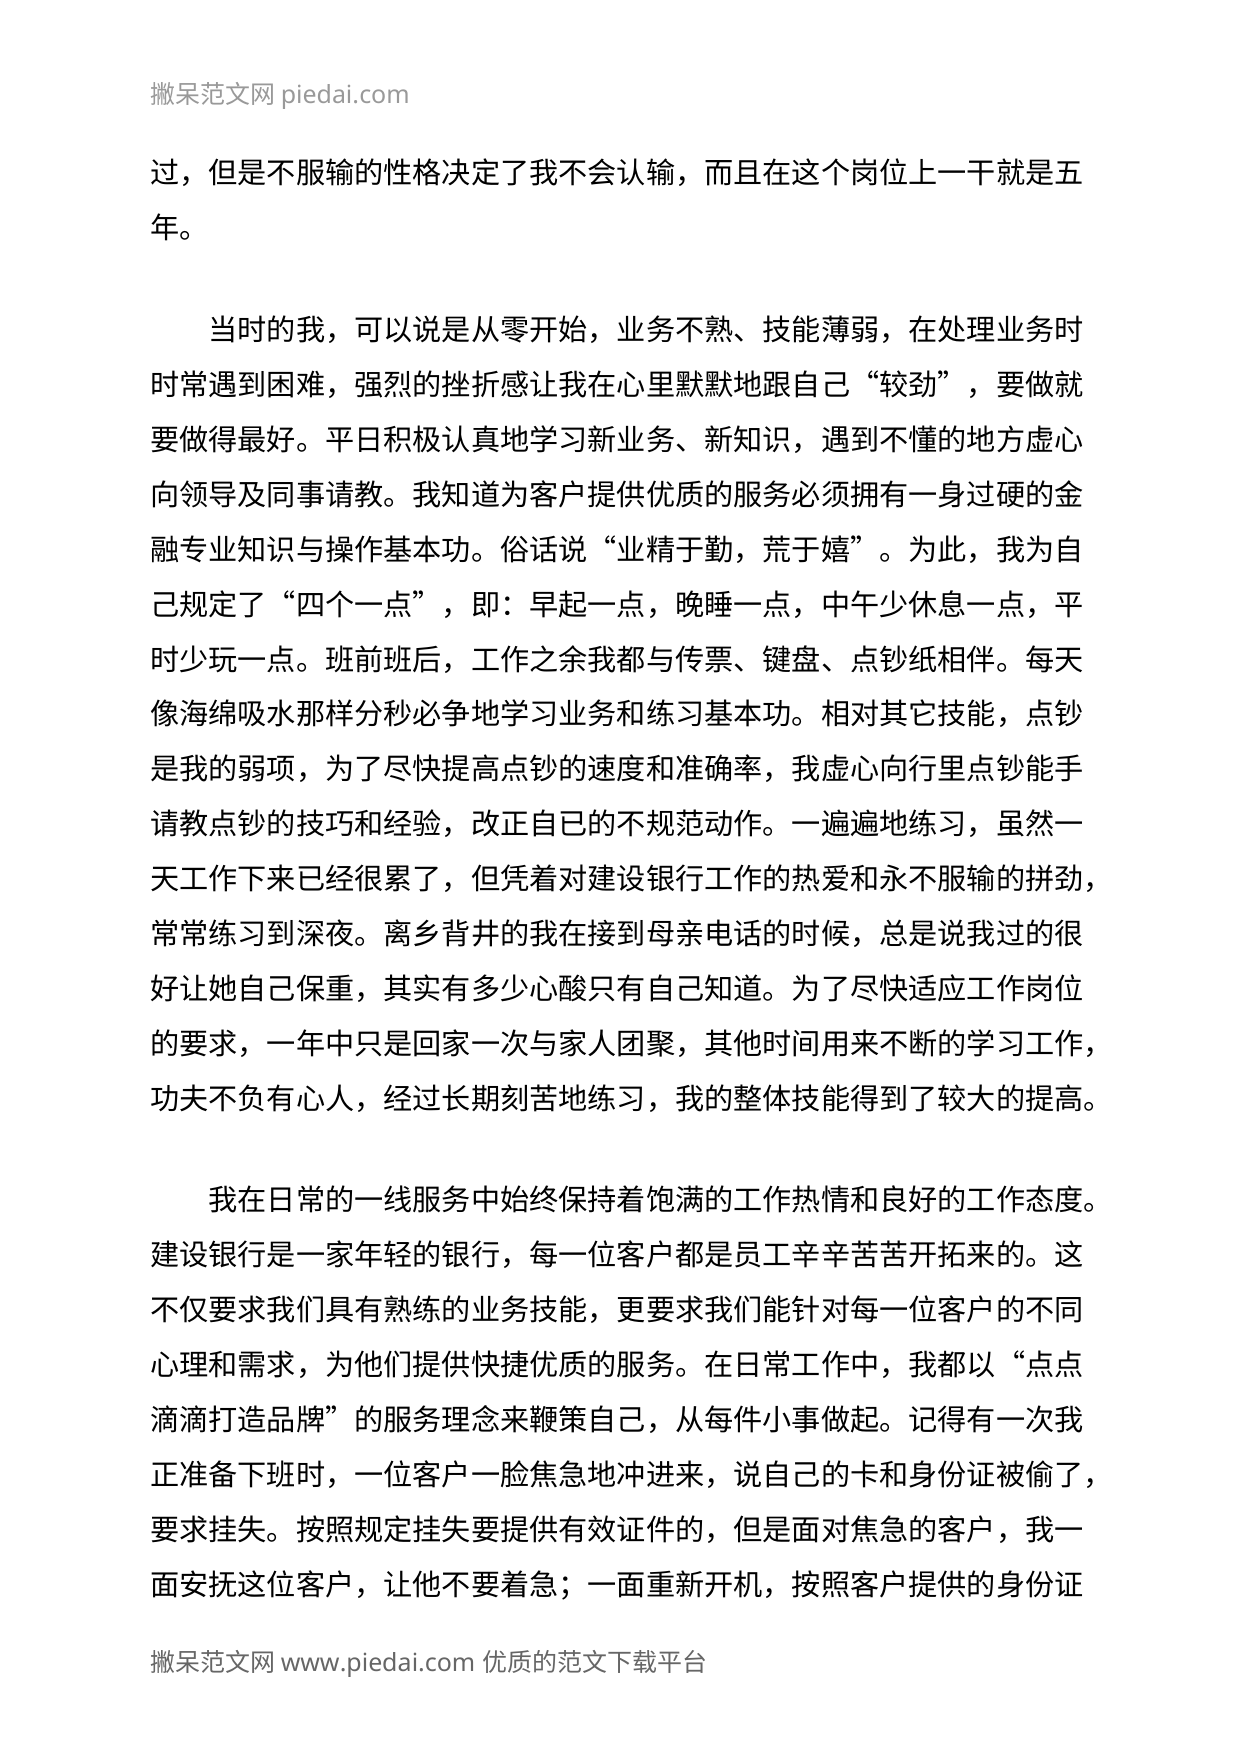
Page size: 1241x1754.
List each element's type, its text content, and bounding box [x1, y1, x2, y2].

text 当时的我，可以说是从零开始，业务不熟、技能薄弱，在处理业务时时常遇到困难，强烈的挫折感让我在心里默默地跟自己“较劲”，要做就要做得最好。平日积极认真地学习新业务、新知识，遇到不懂的地方虚心向领导及同事请教。我知道为客户提供优质的服务必须拥有一身过硬的金融专业知识与操作基本功。俗话说“业精于勤，荒于嬉”。为此，我为自己规定了“四个一点”，即：早起一点，晚睡一点，中午少休息一点，平时少玩一点。班前班后，工作之余我都与传票、键盘、点钞纸相伴。每天像海绵吸水那样分秒必争地学习业务和练习基本功。相对其它技能，点钞是我的弱项，为了尽快提高点钞的速度和准确率，我虚心向行里点钞能手请教点钞的技巧和经验，改正自已的不规范动作。一遍遍地练习，虽然一天工作下来已经很累了，但凭着对建设银行工作的热爱和永不服输的拼劲，常常练习到深夜。离乡背井的我在接到母亲电话的时候，总是说我过的很好让她自己保重，其实有多少心酸只有自己知道。为了尽快适应工作岗位的要求，一年中只是回家一次与家人团聚，其他时间用来不断的学习工作，功夫不负有心人，经过长期刻苦地练习，我的整体技能得到了较大的提高。 [150, 307, 1090, 1117]
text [150, 1177, 1090, 1603]
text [150, 150, 1090, 247]
